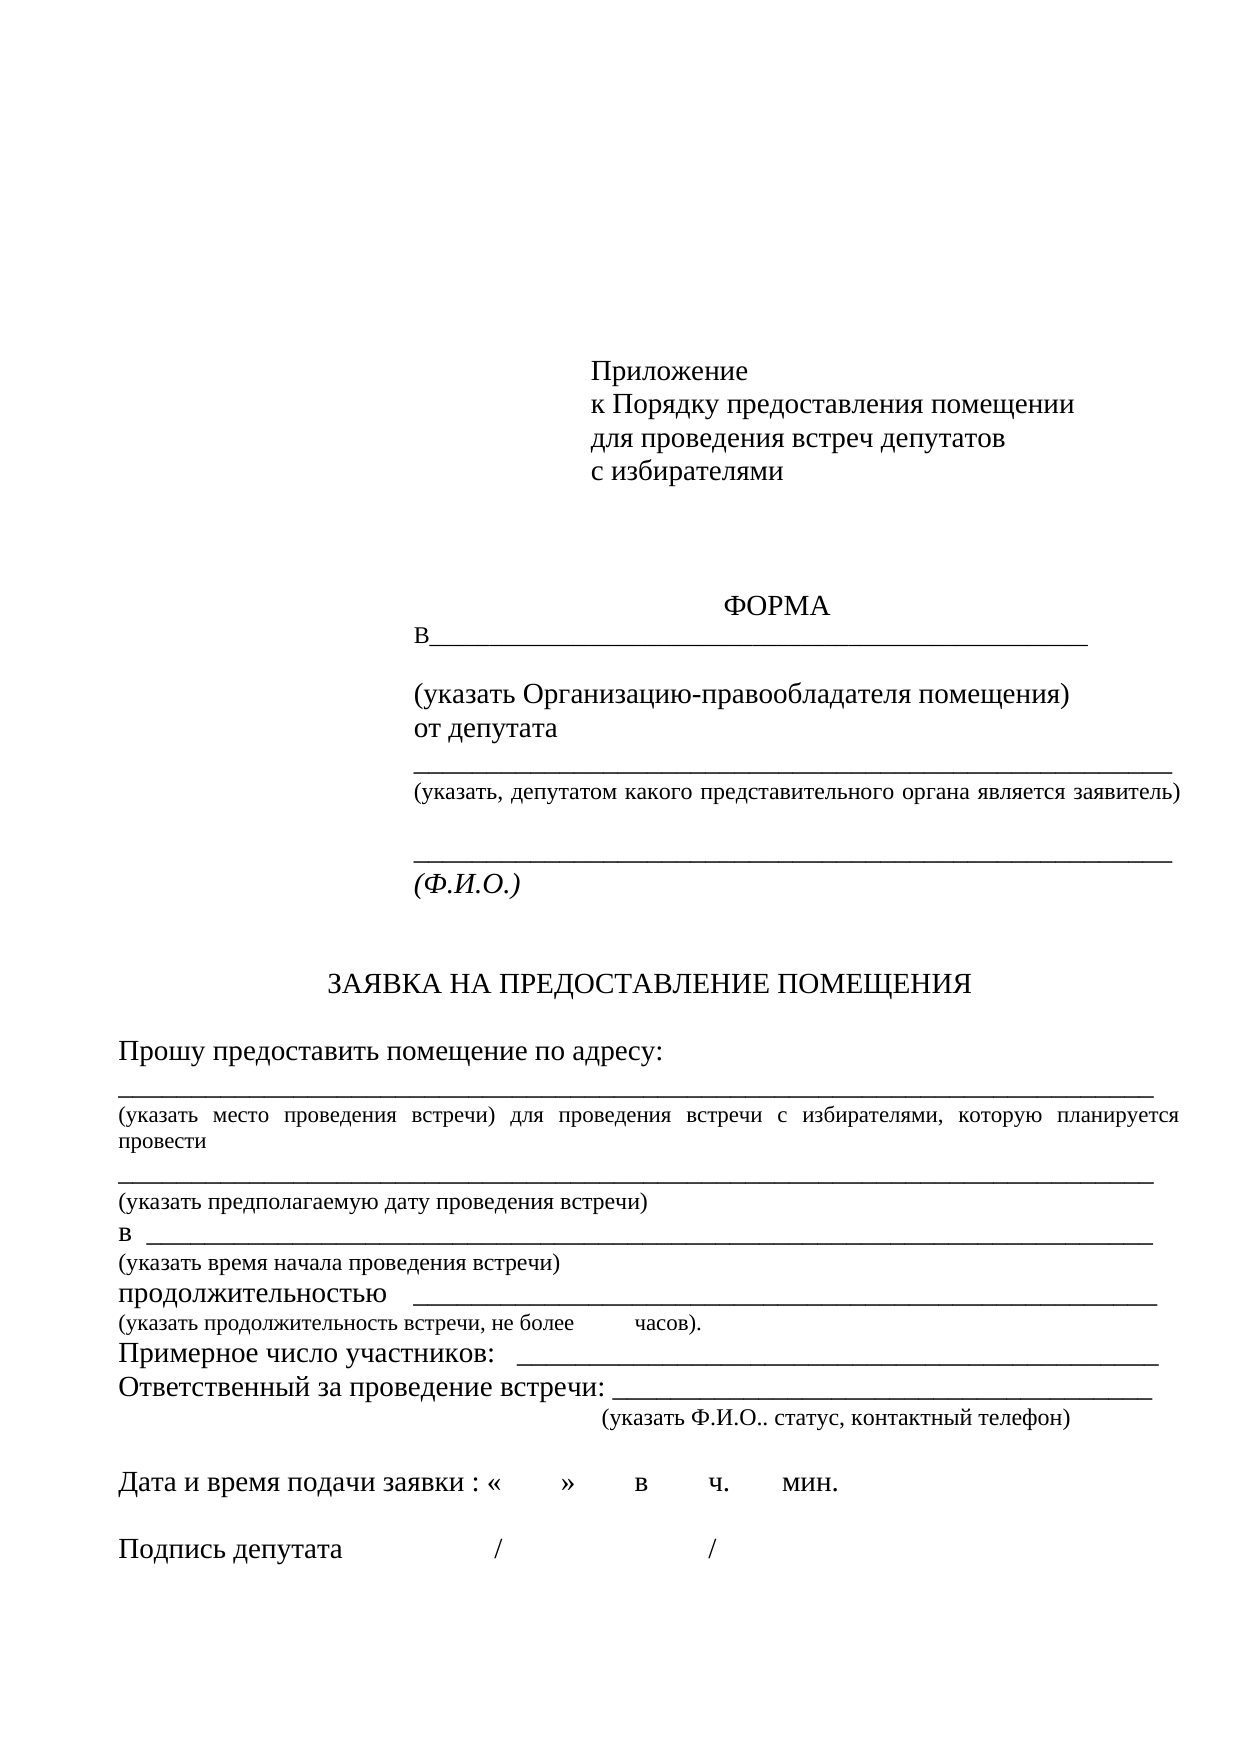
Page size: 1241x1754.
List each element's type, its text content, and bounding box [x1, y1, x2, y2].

text _______________________________________________________________________ [118, 1067, 1181, 1101]
text к Порядку предоставления помещении [118, 386, 1181, 420]
text Примерное число участников: ____________________________________________ [118, 1336, 1181, 1369]
text от депутата [118, 710, 1181, 743]
text (указать время начала проведения встречи) [118, 1248, 1181, 1276]
text ЗАЯВКА НА ПРЕДОСТАВЛЕНИЕ ПОМЕЩЕНИЯ [118, 966, 1181, 1000]
text ____________________________________________________ [118, 832, 1181, 866]
text _______________________________________________________________________ [118, 1153, 1181, 1187]
text ____________________________________________________ [118, 743, 1181, 777]
text продолжительностью ___________________________________________________ [118, 1276, 1181, 1309]
text для проведения встреч депутатов [118, 420, 1181, 453]
text Подпись депутата / / [118, 1531, 1181, 1564]
text (указать продолжительность встречи, не более часов). [118, 1309, 1181, 1336]
text (указать, депутатом какого представительного органа является заявитель) [118, 777, 1181, 832]
text (указать предполагаемую дату проведения встречи) [118, 1187, 1181, 1214]
text Приложение [118, 353, 1181, 386]
text (указать место проведения встречи) для проведения встречи с избирателями, которую планируется провести [118, 1101, 1181, 1153]
text В_______________________________________________________ [118, 621, 1181, 676]
text в _____________________________________________________________________ [118, 1214, 1181, 1248]
text ФОРМА [118, 588, 1181, 621]
text Дата и время подачи заявки : « » в ч. мин. [118, 1464, 1181, 1497]
text (указать Организацию-правообладателя помещения) [118, 676, 1181, 710]
text Прошу предоставить помещение по адресу: [118, 1033, 1181, 1067]
text (указать Ф.И.О.. статус, контактный телефон) [118, 1403, 1181, 1430]
text с избирателями [118, 453, 1181, 487]
text Ответственный за проведение встречи: _____________________________________ [118, 1369, 1181, 1403]
text (Ф.И.О.) [118, 866, 1181, 899]
